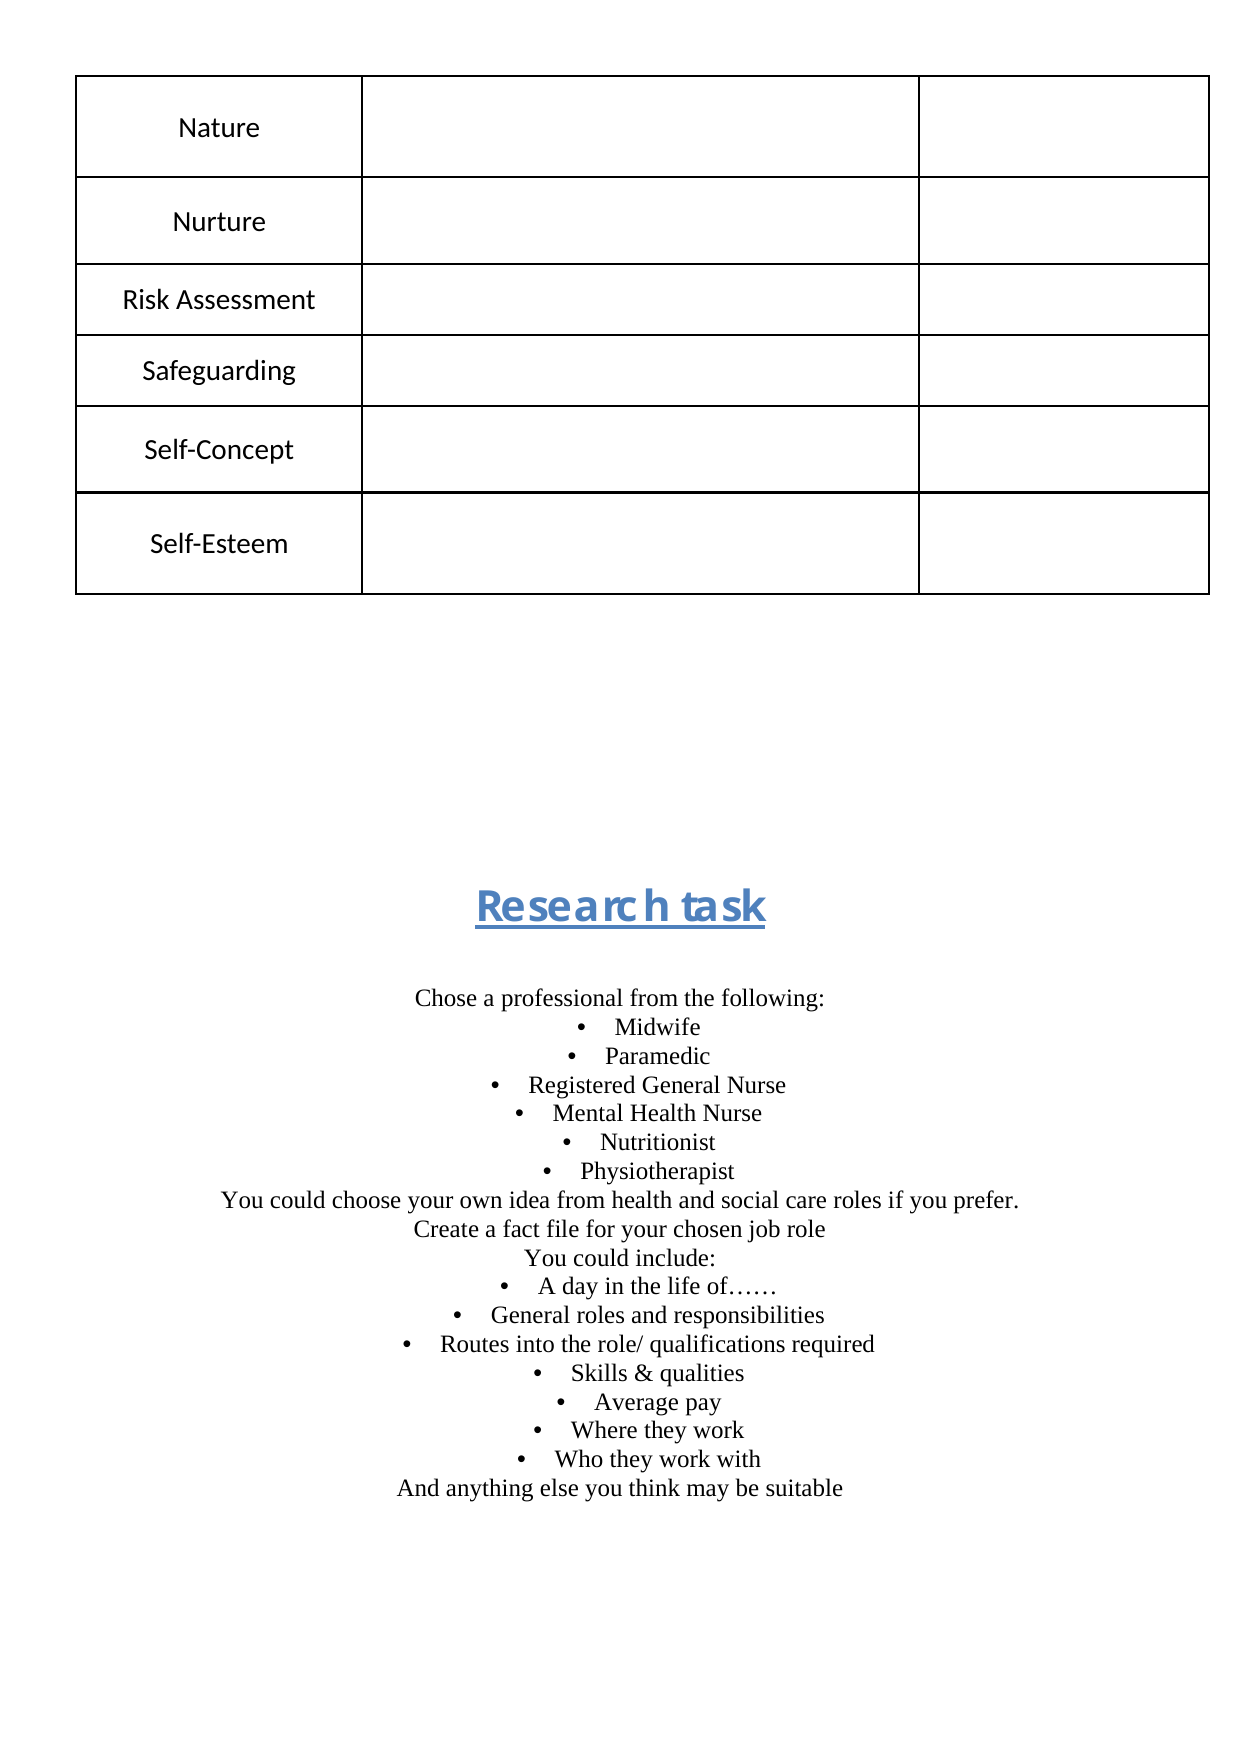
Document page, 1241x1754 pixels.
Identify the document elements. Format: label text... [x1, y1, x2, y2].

table_cell Self-Concept [77, 407, 361, 491]
table_cell [363, 77, 918, 176]
table_cell [920, 407, 1208, 491]
table_cell [363, 336, 918, 405]
table_cell Nature [77, 77, 361, 176]
table_cell Nurture [77, 178, 361, 263]
table_cell [363, 407, 918, 491]
table_cell Safeguarding [77, 336, 361, 405]
table_cell [363, 178, 918, 263]
table_cell Self-Esteem [77, 494, 361, 592]
table_cell [363, 265, 918, 333]
table_cell [920, 494, 1208, 592]
table_cell [920, 265, 1208, 333]
table_cell [920, 77, 1208, 176]
table_cell [363, 494, 918, 592]
table_cell Risk Assessment [77, 265, 361, 333]
table_cell [920, 336, 1208, 405]
table_cell [920, 178, 1208, 263]
